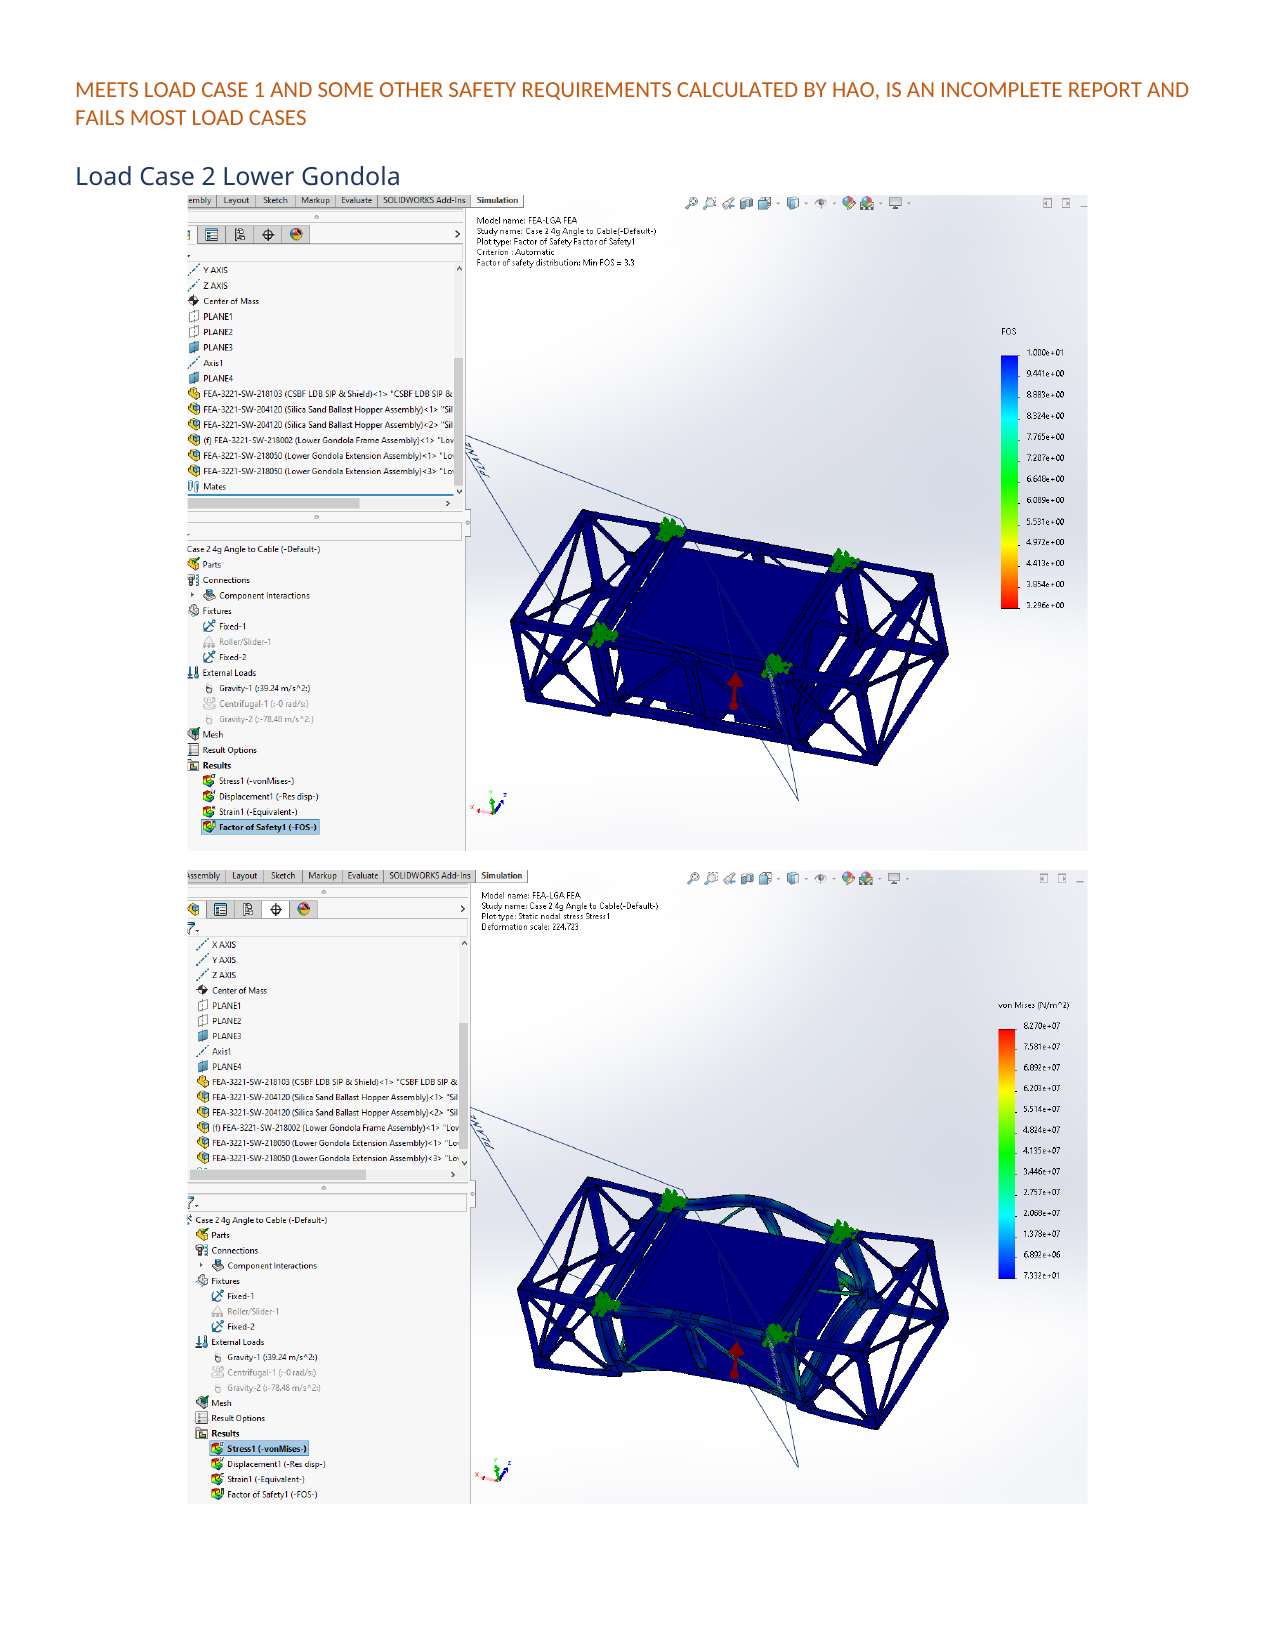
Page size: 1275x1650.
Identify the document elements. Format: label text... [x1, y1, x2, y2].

subtitle Load Case 2 Lower Gondola [75, 159, 1200, 193]
picture [187, 870, 1088, 1504]
picture [187, 195, 1088, 851]
